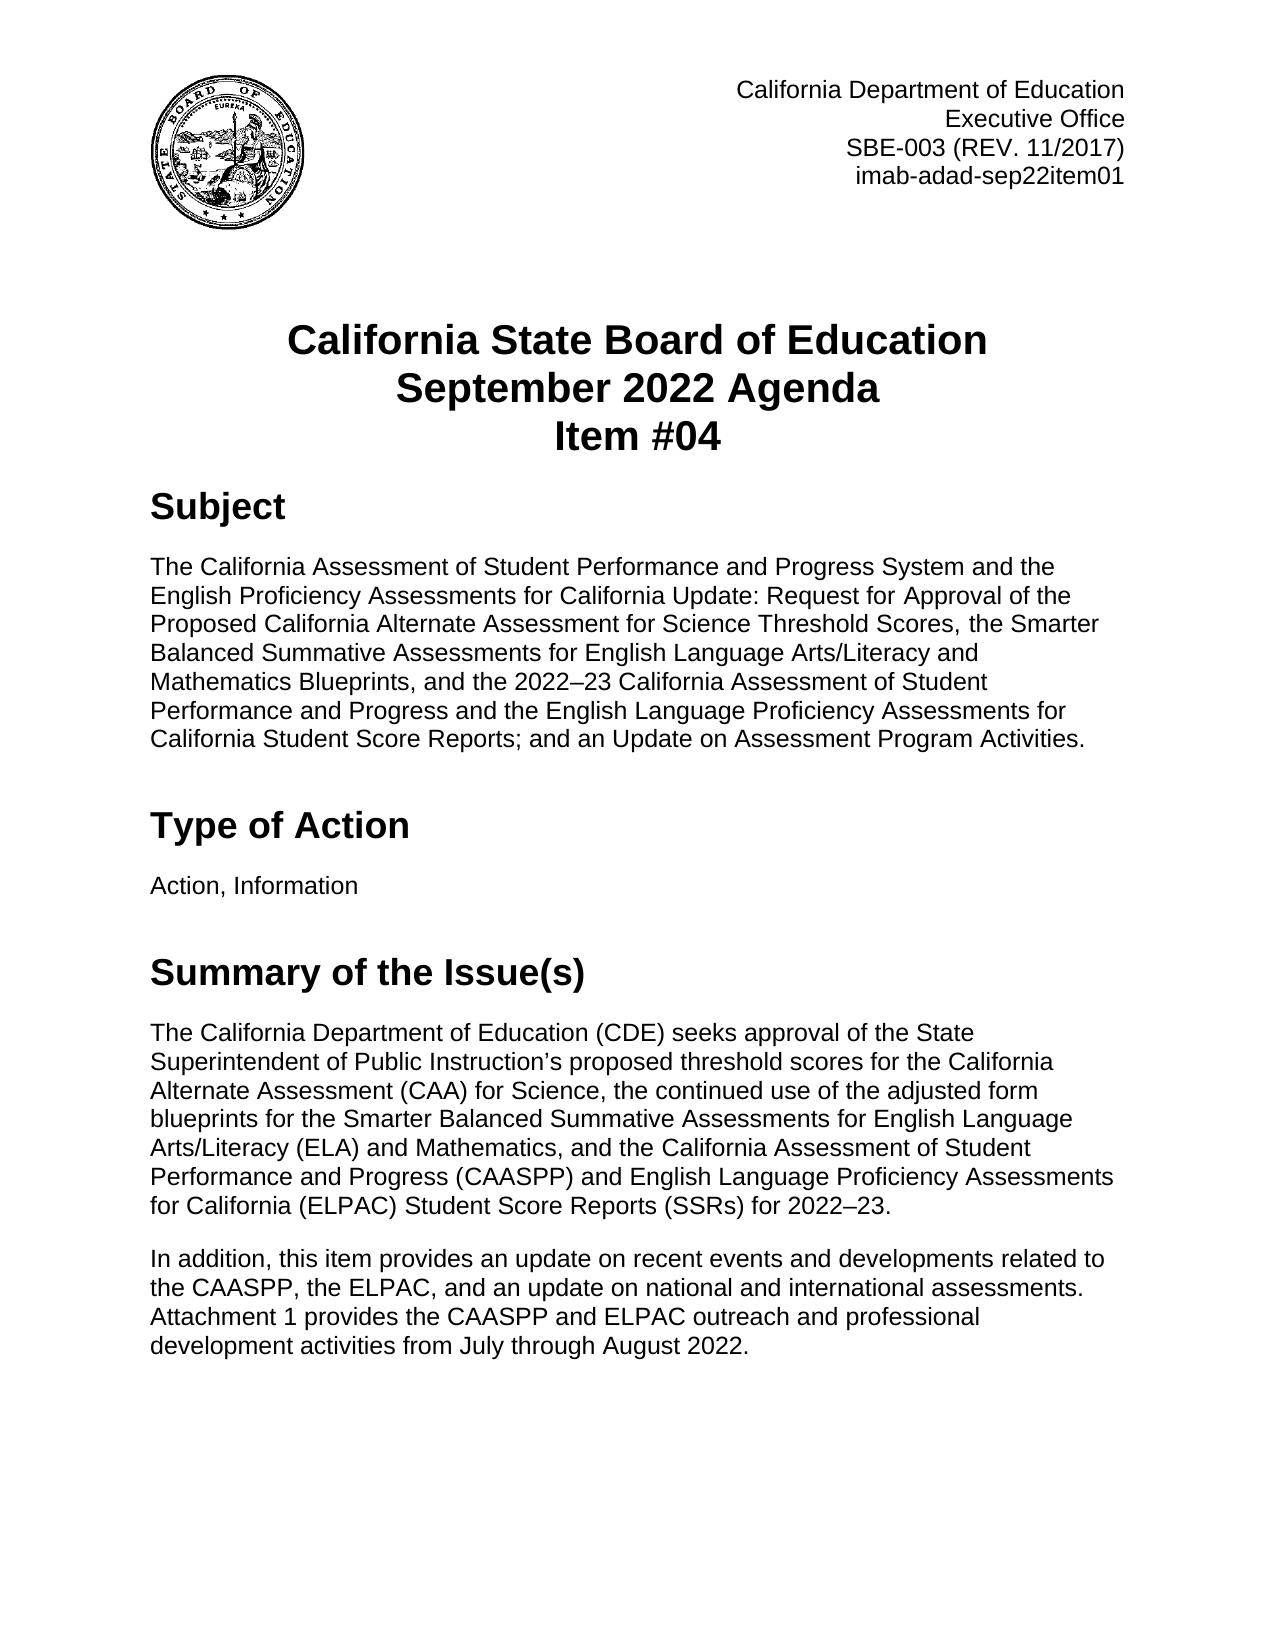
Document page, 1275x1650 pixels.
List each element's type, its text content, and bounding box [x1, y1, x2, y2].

subtitle Subject [150, 484, 1125, 527]
subtitle Type of Action [150, 803, 1125, 846]
text SBE-003 (REV. 11/2017) [675, 132, 1125, 161]
subtitle California State Board of Education September 2022 Agenda Item #04 [150, 315, 1125, 459]
text Action, Information [150, 871, 1125, 900]
text The California Department of Education (CDE) seeks approval of the State Superintendent of Public Instruction’s proposed threshold scores for the California Alternate Assessment (CAA) for Science, the continued use of the adjusted form blueprints for the Smarter Balanced Summative Assessments for English Language Arts/Literacy (ELA) and Mathematics, and the California Assessment of Student Performance and Progress (CAASPP) and English Language Proficiency Assessments for California (ELPAC) Student Score Reports (SSRs) for 2022–23. [150, 1018, 1125, 1219]
text In addition, this item provides an update on recent events and developments related to the CAASPP, the ELPAC, and an update on national and international assessments. Attachment 1 provides the CAASPP and ELPAC outreach and professional development activities from July through August 2022. [150, 1244, 1125, 1359]
text Executive Office [675, 104, 1125, 132]
subtitle Summary of the Issue(s) [150, 950, 1125, 993]
text The California Assessment of Student Performance and Progress System and the English Proficiency Assessments for California Update: Request for Approval of the Proposed California Alternate Assessment for Science Threshold Scores, the Smarter Balanced Summative Assessments for English Language Arts/Literacy and Mathematics Blueprints, and the 2022–23 California Assessment of Student Performance and Progress and the English Language Proficiency Assessments for California Student Score Reports; and an Update on Assessment Program Activities. [150, 552, 1125, 753]
text imab-adad-sep22item01 [675, 161, 1125, 190]
text California Department of Education [675, 75, 1125, 104]
picture [150, 75, 305, 230]
